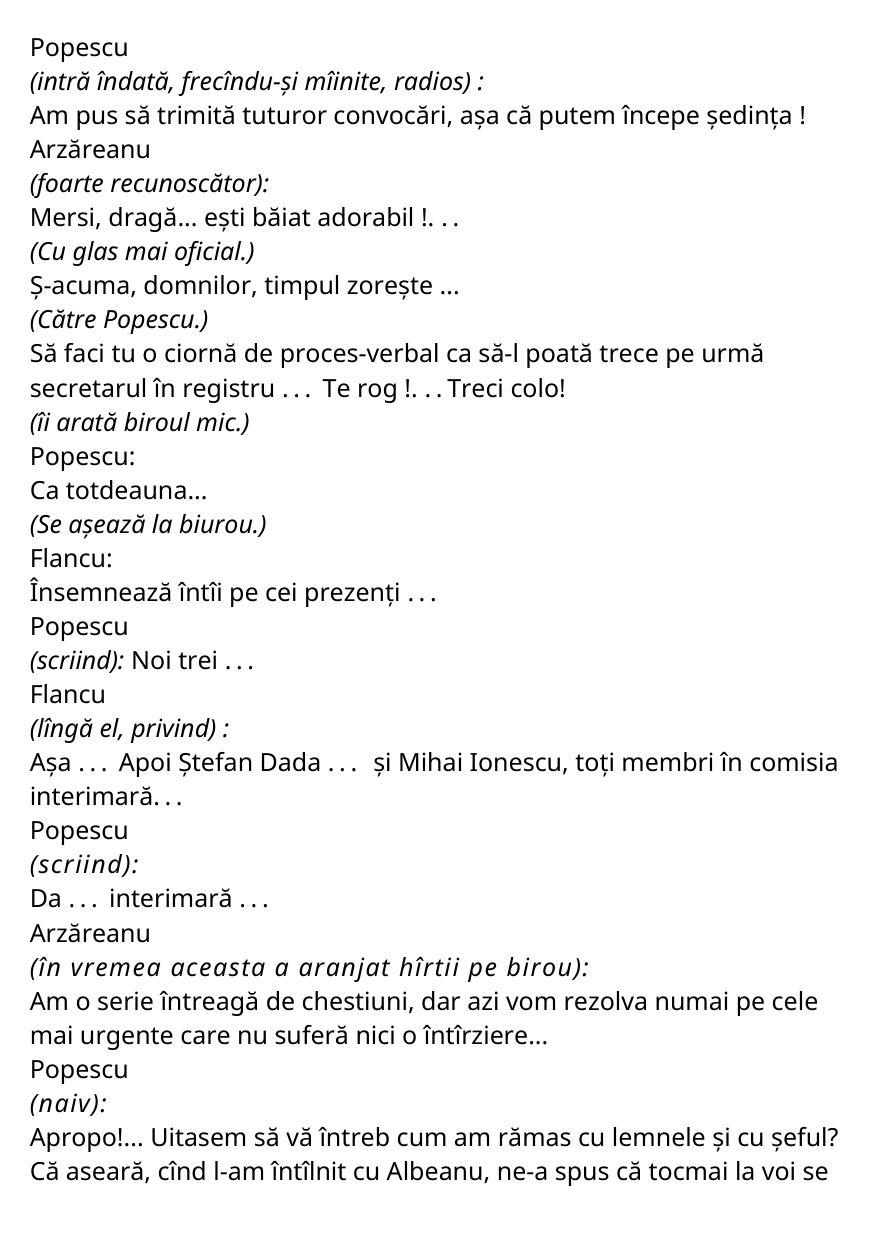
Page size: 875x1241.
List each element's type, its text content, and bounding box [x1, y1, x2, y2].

text (lîngă el, privind) : [29, 711, 844, 745]
text Popescu [29, 609, 844, 643]
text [29, 1119, 844, 1188]
text (naiv): [29, 1086, 844, 1119]
text Flancu [29, 677, 844, 711]
text Da ... interimară ... [29, 881, 844, 915]
text Ca totdeauna... [29, 472, 844, 506]
text Flancu: [29, 541, 844, 574]
text (Se aşează la biurou.) [29, 506, 844, 541]
text (scriind): Noi trei ... [29, 643, 844, 677]
text (intră îndată, frecîndu-şi mîinite, radios) : [29, 64, 844, 98]
text Popescu [29, 813, 844, 847]
text Popescu: [29, 438, 844, 472]
text Am pus să trimită tuturor convocări, aşa că putem începe şedinţa ! Arzăreanu [29, 98, 844, 166]
text Arzăreanu [29, 915, 844, 949]
text (scriind): [29, 847, 844, 881]
text (foarte recunoscător): [29, 166, 844, 200]
text Mersi, dragă... eşti băiat adorabil !. .. [29, 200, 844, 234]
text Să faci tu o ciornă de proces-verbal ca să-l poată trece pe urmă secretarul în registru ... Te rog !. ..Treci colo! [29, 336, 844, 404]
text Am o serie întreagă de chestiuni, dar azi vom rezolva numai pe cele mai urgente care nu suferă nici o întîrziere... [29, 983, 844, 1051]
text Popescu [29, 1051, 844, 1086]
text (îi arată biroul mic.) [29, 404, 844, 438]
text (în vremea aceasta a aranjat hîrtii pe birou): [29, 949, 844, 983]
text Ş-acuma, domnilor, timpul zoreşte ... [29, 268, 844, 302]
text (Către Popescu.) [29, 302, 844, 336]
text Aşa ... Apoi Ştefan Dada ... şi Mihai Ionescu, toţi membri în comisia interimară... [29, 745, 844, 813]
text Însemnează întîi pe cei prezenţi ... [29, 574, 844, 609]
text (Cu glas mai oficial.) [29, 234, 844, 268]
text Popescu [29, 29, 844, 64]
